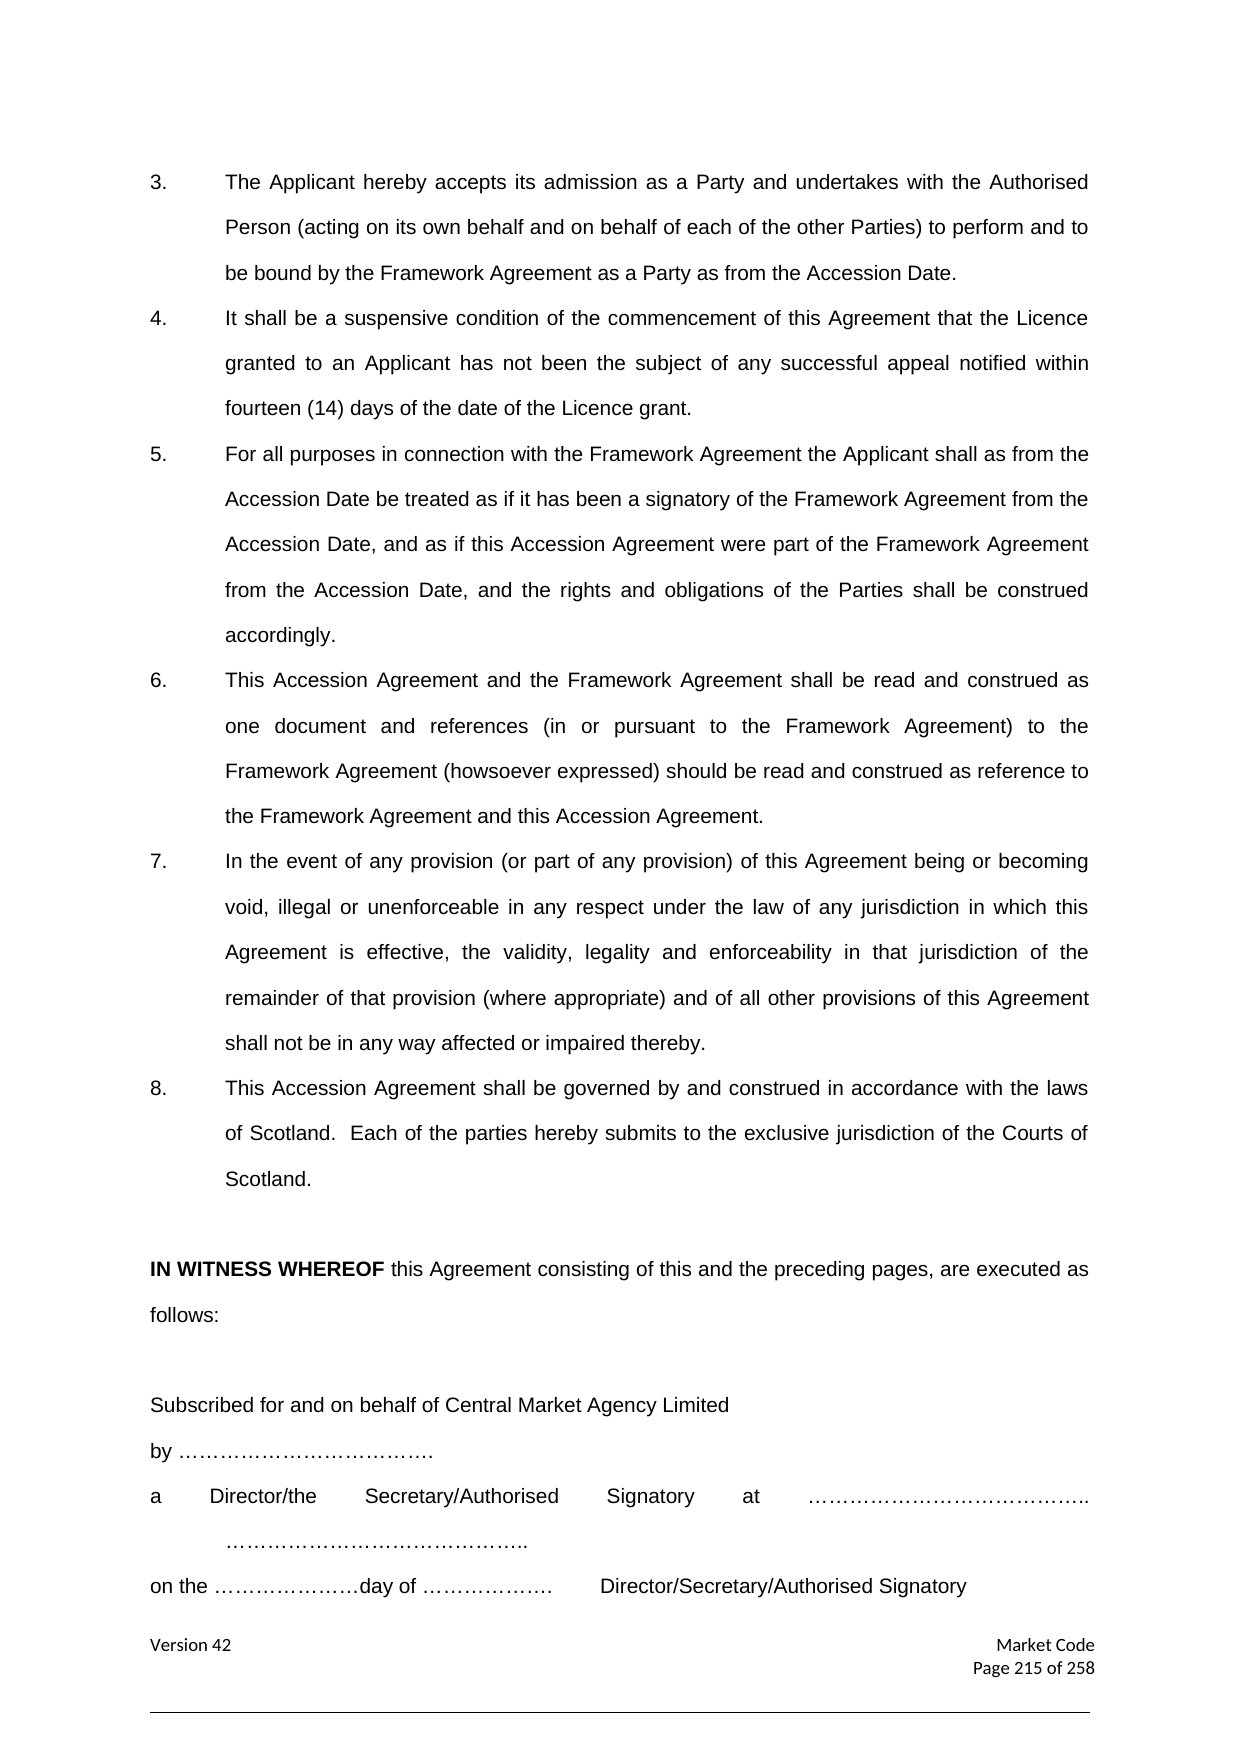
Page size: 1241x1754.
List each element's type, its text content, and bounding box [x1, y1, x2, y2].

text IN WITNESS WHEREOF this Agreement consisting of this and the preceding pages, are executed as follows: [150, 1241, 1090, 1331]
list This Accession Agreement and the Framework Agreement shall be read and construed as one document and references (in or pursuant to the Framework Agreement) to the Framework Agreement (howsoever expressed) should be read and construed as reference to the Framework Agreement and this Accession Agreement. [150, 651, 1090, 833]
text by ………………………………. [150, 1422, 1090, 1467]
list It shall be a suspensive condition of the commencement of this Agreement that the Licence granted to an Applicant has not been the subject of any successful appeal notified within fourteen (14) days of the date of the Licence grant. [150, 289, 1090, 425]
list This Accession Agreement shall be governed by and construed in accordance with the laws of Scotland. Each of the parties hereby submits to the exclusive jurisdiction of the Courts of Scotland. [150, 1059, 1090, 1195]
list For all purposes in connection with the Framework Agreement the Applicant shall as from the Accession Date be treated as if it has been a signatory of the Framework Agreement from the Accession Date, and as if this Accession Agreement were part of the Framework Agreement from the Accession Date, and the rights and obligations of the Parties shall be construed accordingly. [150, 425, 1090, 651]
list The Applicant hereby accepts its admission as a Party and undertakes with the Authorised Person (acting on its own behalf and on behalf of each of the other Parties) to perform and to be bound by the Framework Agreement as a Party as from the Accession Date. [150, 153, 1090, 289]
text on the …………………day of ………………. Director/Secretary/Authorised Signatory [150, 1558, 1090, 1603]
text a Director/the Secretary/Authorised Signatory at ………………………………….. …………………………………….. [150, 1467, 1090, 1558]
list In the event of any provision (or part of any provision) of this Agreement being or becoming void, illegal or unenforceable in any respect under the law of any jurisdiction in which this Agreement is effective, the validity, legality and enforceability in that jurisdiction of the remainder of that provision (where appropriate) and of all other provisions of this Agreement shall not be in any way affected or impaired thereby. [150, 833, 1090, 1059]
text Subscribed for and on behalf of Central Market Agency Limited [150, 1376, 1090, 1422]
